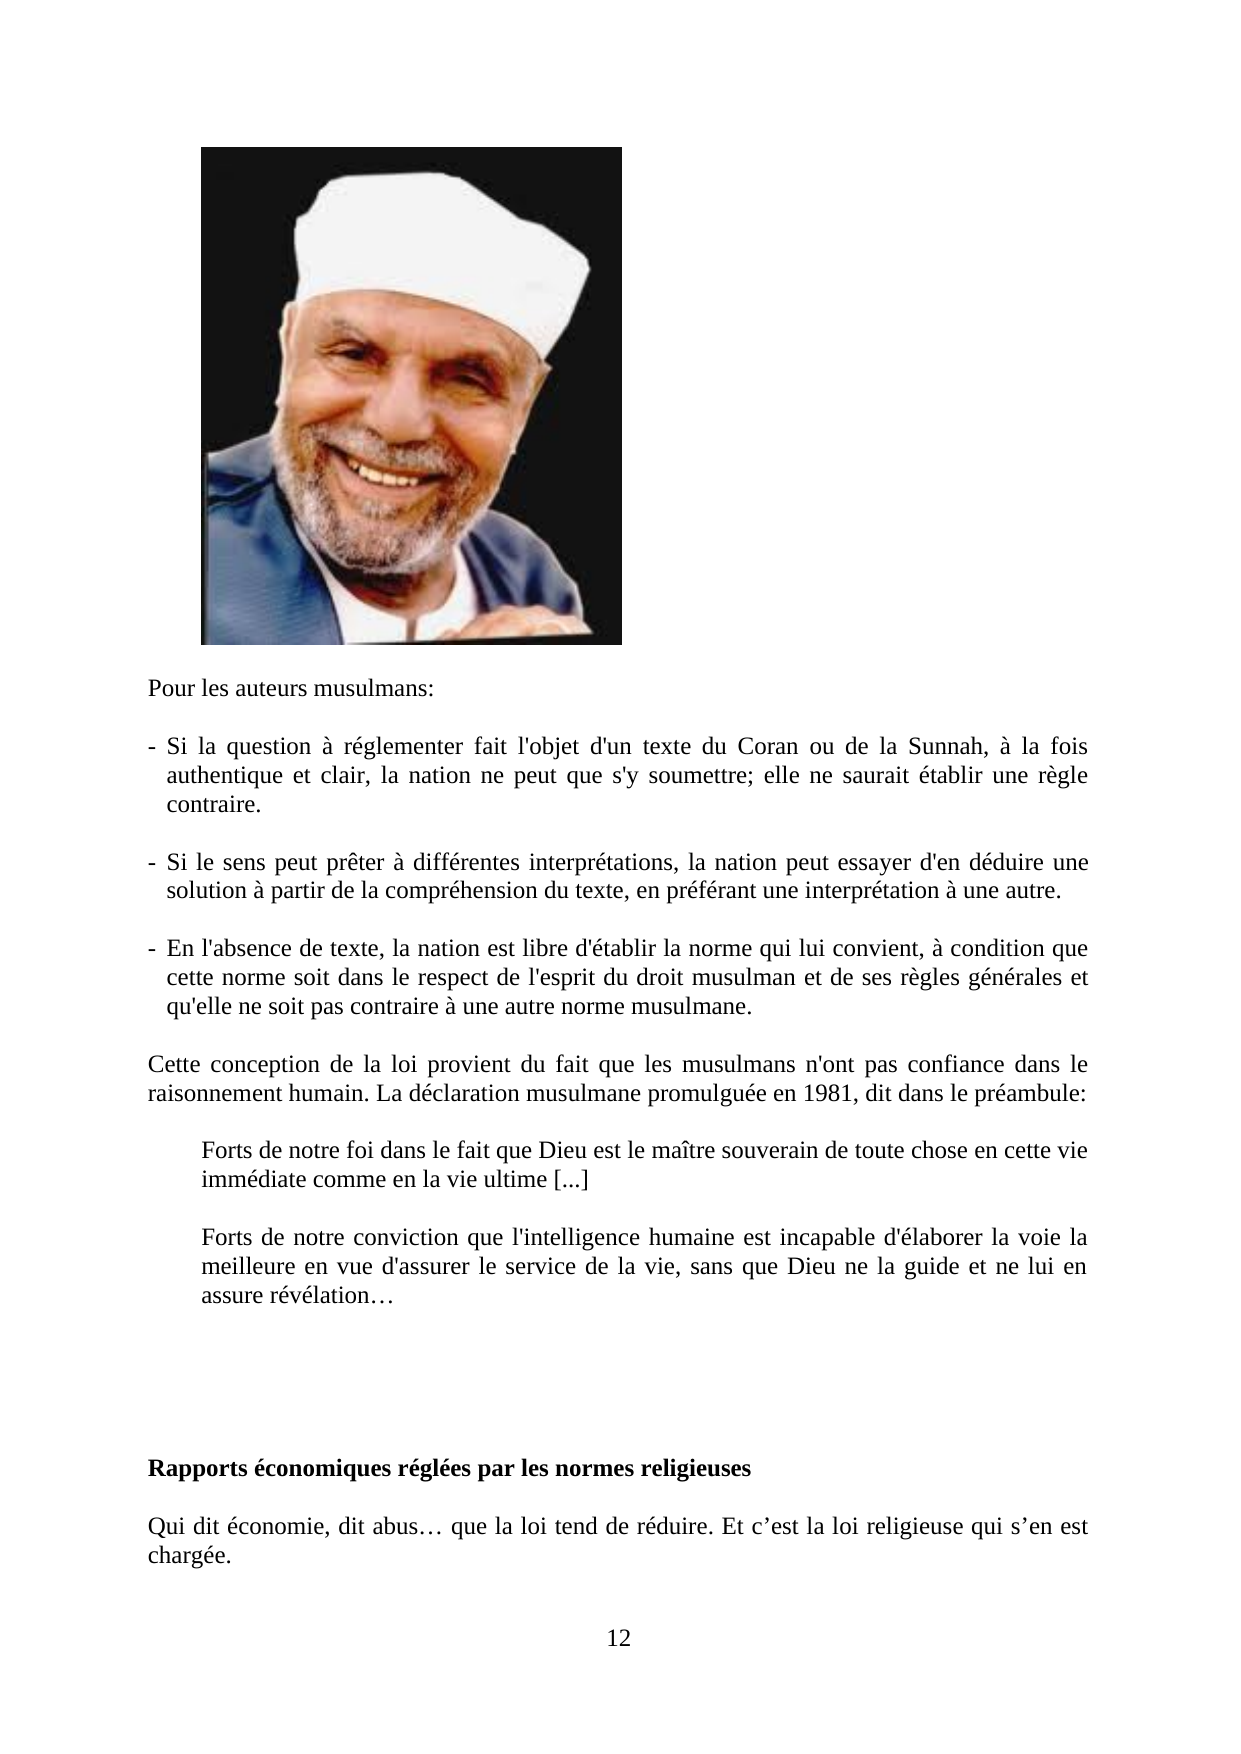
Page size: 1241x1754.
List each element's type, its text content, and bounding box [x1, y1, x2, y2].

text - Si la question à réglementer fait l'objet d'un texte du Coran ou de la Sunnah, à la fois authentique et clair, la nation ne peut que s'y soumettre; elle ne saurait établir une règle contraire. [148, 731, 1089, 818]
text Cette conception de la loi provient du fait que les musulmans n'ont pas confiance dans le raisonnement humain. La déclaration musulmane promulguée en 1981, dit dans le préambule: [148, 1049, 1090, 1106]
picture [201, 147, 622, 645]
text Qui dit économie, dit abus… que la loi tend de réduire. Et c’est la loi religieuse qui s’en est chargée. [148, 1511, 1090, 1569]
text Forts de notre foi dans le fait que Dieu est le maître souverain de toute chose en cette vie immédiate comme en la vie ultime [...] [201, 1136, 1089, 1193]
text - En l'absence de texte, la nation est libre d'établir la norme qui lui convient, à condition que cette norme soit dans le respect de l'esprit du droit musulman et de ses règles générales et qu'elle ne soit pas contraire à une autre norme musulmane. [148, 933, 1089, 1020]
text Pour les auteurs musulmans: [148, 673, 1090, 702]
text - Si le sens peut prêter à différentes interprétations, la nation peut essayer d'en déduire une solution à partir de la compréhension du texte, en préférant une interprétation à une autre. [148, 847, 1089, 904]
subtitle Rapports économiques réglées par les normes religieuses [148, 1453, 1096, 1482]
text Forts de notre conviction que l'intelligence humaine est incapable d'élaborer la voie la meilleure en vue d'assurer le service de la vie, sans que Dieu ne la guide et ne lui en assure révélation… [201, 1222, 1089, 1308]
